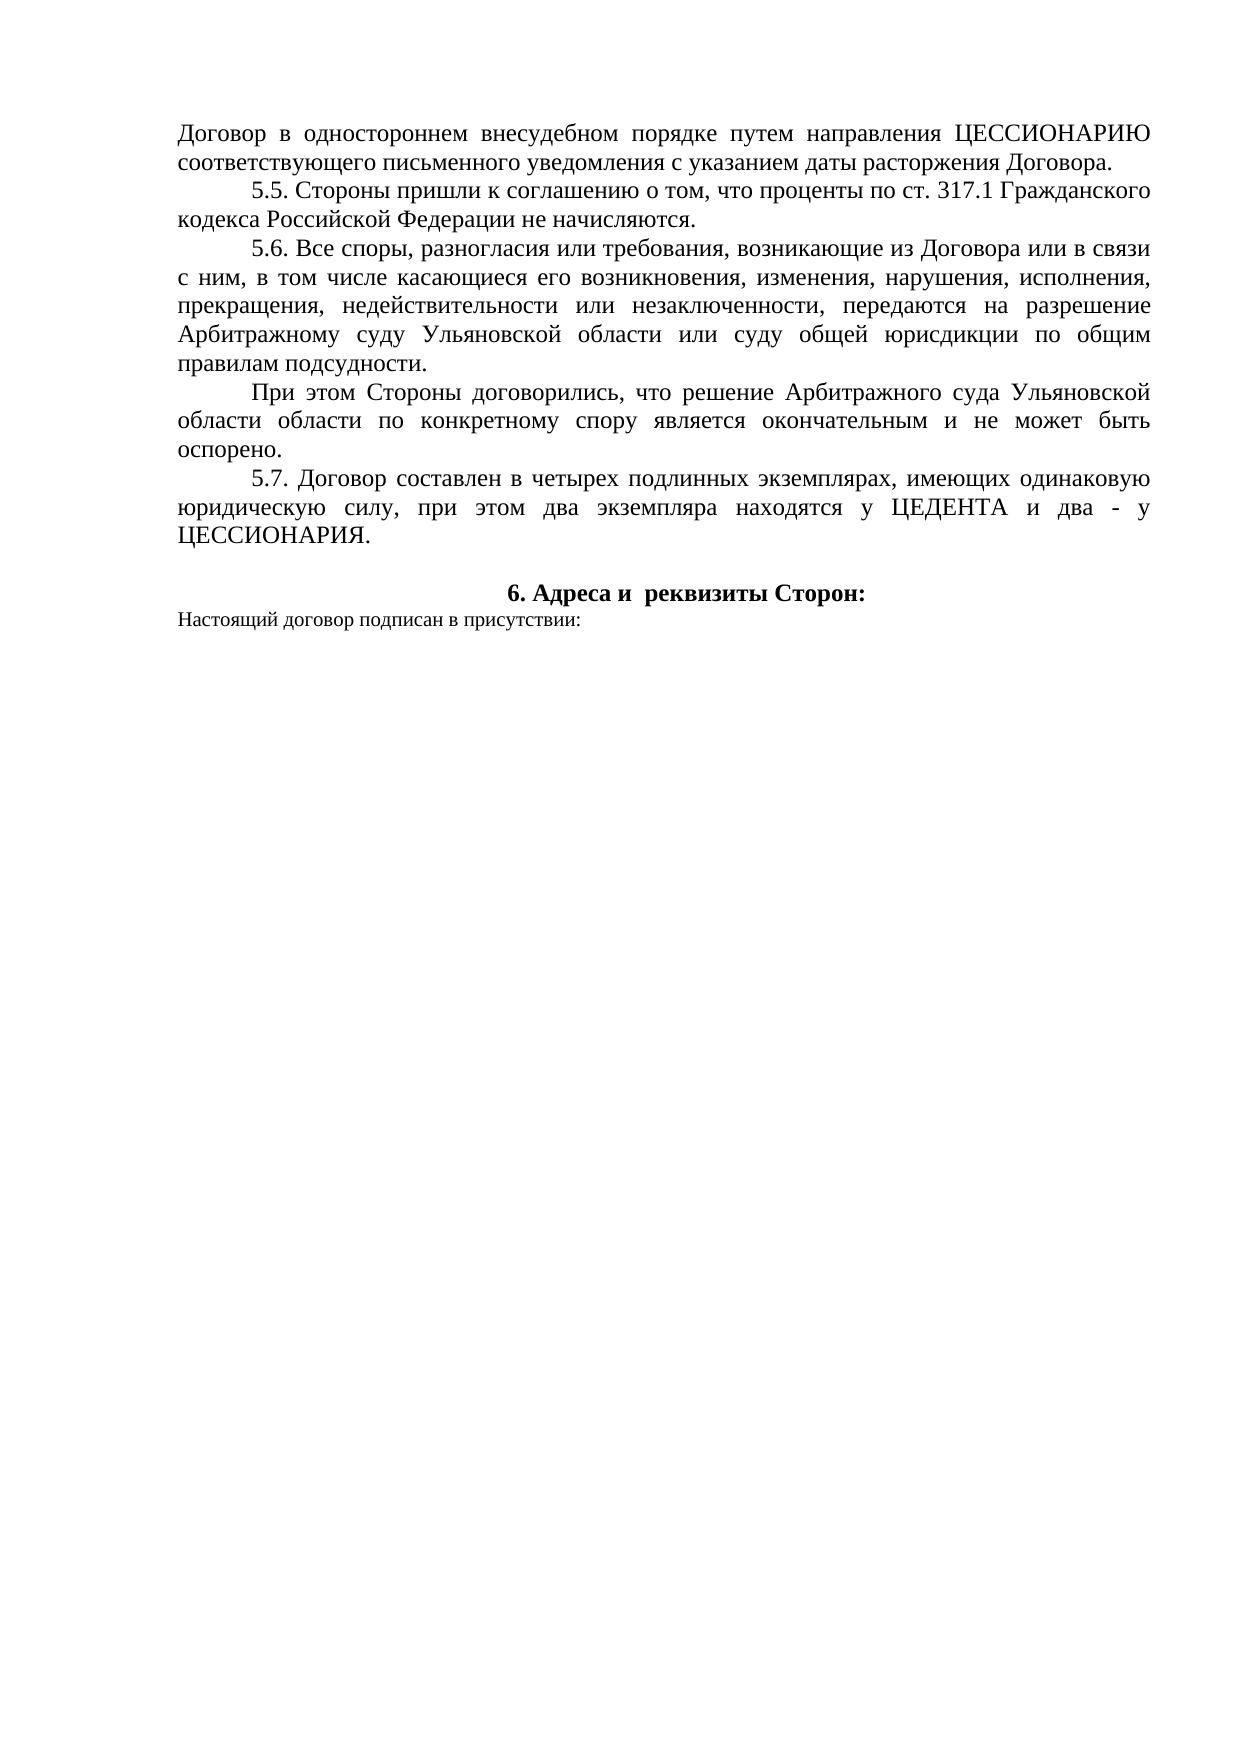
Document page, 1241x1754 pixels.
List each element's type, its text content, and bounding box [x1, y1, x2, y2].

text 6. Адреса и реквизиты Сторон: [222, 578, 1152, 607]
text 5.5. Стороны пришли к соглашению о том, что проценты по ст. 317.1 Гражданского кодекса Российской Федерации не начисляются. [177, 176, 1152, 233]
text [177, 118, 1152, 176]
text 5.6. Все споры, разногласия или требования, возникающие из Договора или в связи с ним, в том числе касающиеся его возникновения, изменения, нарушения, исполнения, прекращения, недействительности или незаключенности, передаются на разрешение Арбитражному суду Ульяновской области или суду общей юрисдикции по общим правилам подсудности. [177, 233, 1152, 377]
text 5.7. Договор составлен в четырех подлинных экземплярах, имеющих одинаковую юридическую силу, при этом два экземпляра находятся у ЦЕДЕНТА и два - у ЦЕССИОНАРИЯ. [177, 463, 1152, 549]
text При этом Стороны договорились, что решение Арбитражного суда Ульяновской области области по конкретному спору является окончательным и не может быть оспорено. [177, 377, 1152, 463]
text Настоящий договор подписан в присутствии: [177, 607, 1152, 631]
